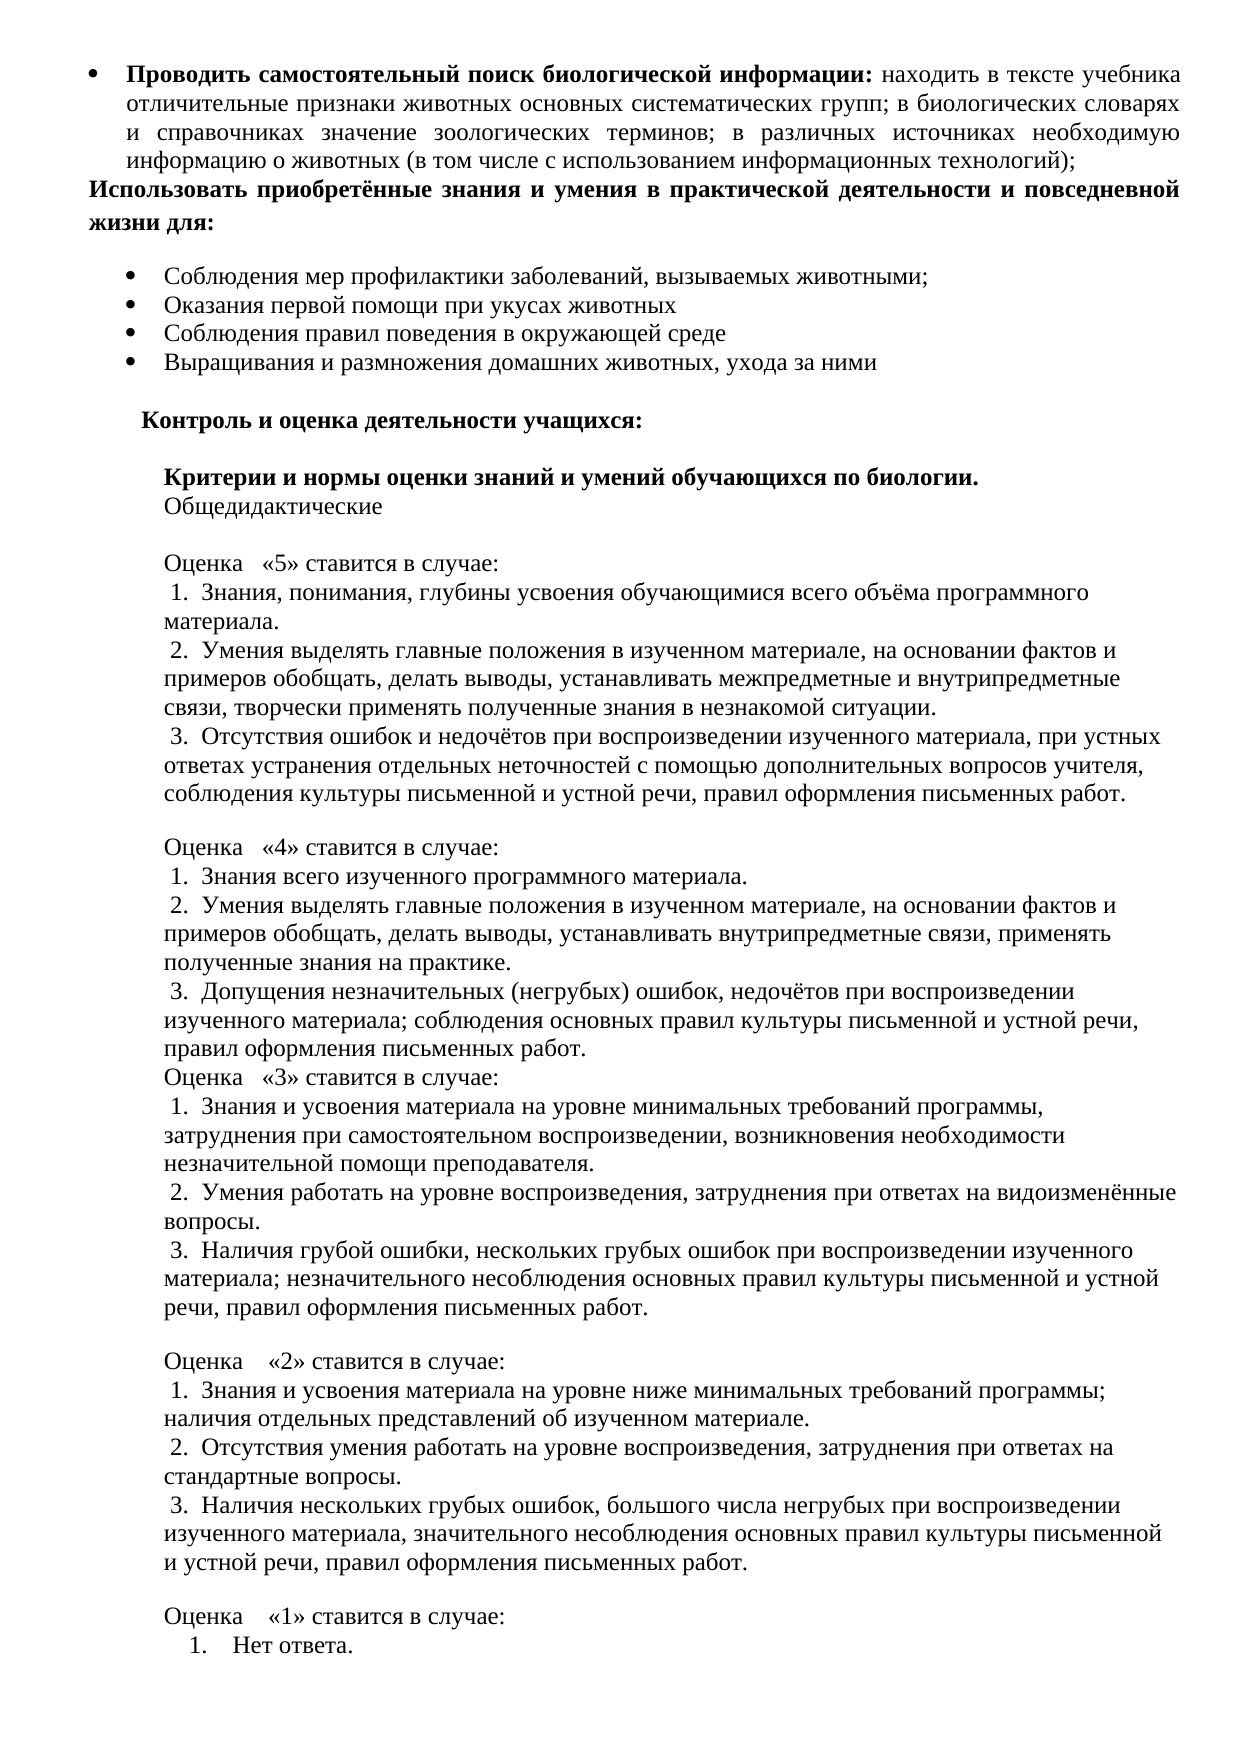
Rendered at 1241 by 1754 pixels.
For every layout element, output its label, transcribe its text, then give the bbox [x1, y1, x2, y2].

list Контроль и оценка деятельности учащихся: [141, 405, 1181, 433]
list Соблюдения мер профилактики заболеваний, вызываемых животными; [126, 261, 1181, 290]
list Оценка «5» ставится в случае: [164, 548, 1181, 577]
list 3. Наличия грубой ошибки, нескольких грубых ошибок при воспроизведении изученного материала; незначительного несоблюдения основных правил культуры письменной и устной речи, правил оформления письменных работ. [164, 1235, 1181, 1321]
list Проводить самостоятельный поиск биологической информации: находить в тексте учебника отличительные признаки животных основных систематических групп; в биологических словарях и справочниках значение зоологических терминов; в различных источниках необходимую информацию о животных (в том числе с использованием информационных технологий); [89, 59, 1181, 174]
list Оценка «3» ставится в случае: [164, 1062, 1181, 1091]
list Общедидактические [164, 491, 1181, 520]
list 1. Знания всего изученного программного материала. [164, 861, 1181, 890]
list 2. Умения выделять главные положения в изученном материале, на основании фактов и примеров обобщать, делать выводы, устанавливать межпредметные и внутрипредметные связи, творчески применять полученные знания в незнакомой ситуации. [164, 635, 1181, 721]
list 1. Знания, понимания, глубины усвоения обучающимися всего объёма программного материала. [164, 577, 1181, 635]
list Выращивания и размножения домашних животных, ухода за ними [126, 347, 1181, 376]
list 3. Отсутствия ошибок и недочётов при воспроизведении изученного материала, при устных ответах устранения отдельных неточностей с помощью дополнительных вопросов учителя, соблюдения культуры письменной и устной речи, правил оформления письменных работ. [164, 721, 1181, 807]
list 2. Отсутствия умения работать на уровне воспроизведения, затруднения при ответах на стандартные вопросы. [164, 1432, 1181, 1490]
list 3. Допущения незначительных (негрубых) ошибок, недочётов при воспроизведении изученного материала; соблюдения основных правил культуры письменной и устной речи, правил оформления письменных работ. [164, 976, 1181, 1062]
list Оценка «4» ставится в случае: [164, 832, 1181, 861]
text Использовать приобретённые знания и умения в практической деятельности и повседневной жизни для: [89, 174, 1181, 236]
list Критерии и нормы оценки знаний и умений обучающихся по биологии. [164, 462, 1181, 491]
list 1. Знания и усвоения материала на уровне минимальных требований программы, затруднения при самостоятельном воспроизведении, возникновения необходимости незначительной помощи преподавателя. [164, 1091, 1181, 1177]
list 2. Умения работать на уровне воспроизведения, затруднения при ответах на видоизменённые вопросы. [164, 1177, 1181, 1235]
list 1. Знания и усвоения материала на уровне ниже минимальных требований программы; наличия отдельных представлений об изученном материале. [164, 1375, 1181, 1432]
list 3. Наличия нескольких грубых ошибок, большого числа негрубых при воспроизведении изученного материала, значительного несоблюдения основных правил культуры письменной и устной речи, правил оформления письменных работ. [164, 1490, 1181, 1576]
list 2. Умения выделять главные положения в изученном материале, на основании фактов и примеров обобщать, делать выводы, устанавливать внутрипредметные связи, применять полученные знания на практике. [164, 890, 1181, 976]
list Оценка «1» ставится в случае: [164, 1601, 1181, 1630]
list Оказания первой помощи при укусах животных [126, 290, 1181, 318]
list Соблюдения правил поведения в окружающей среде [126, 318, 1181, 347]
list Оценка «2» ставится в случае: [164, 1346, 1181, 1375]
list 1. Нет ответа. [164, 1630, 1181, 1658]
